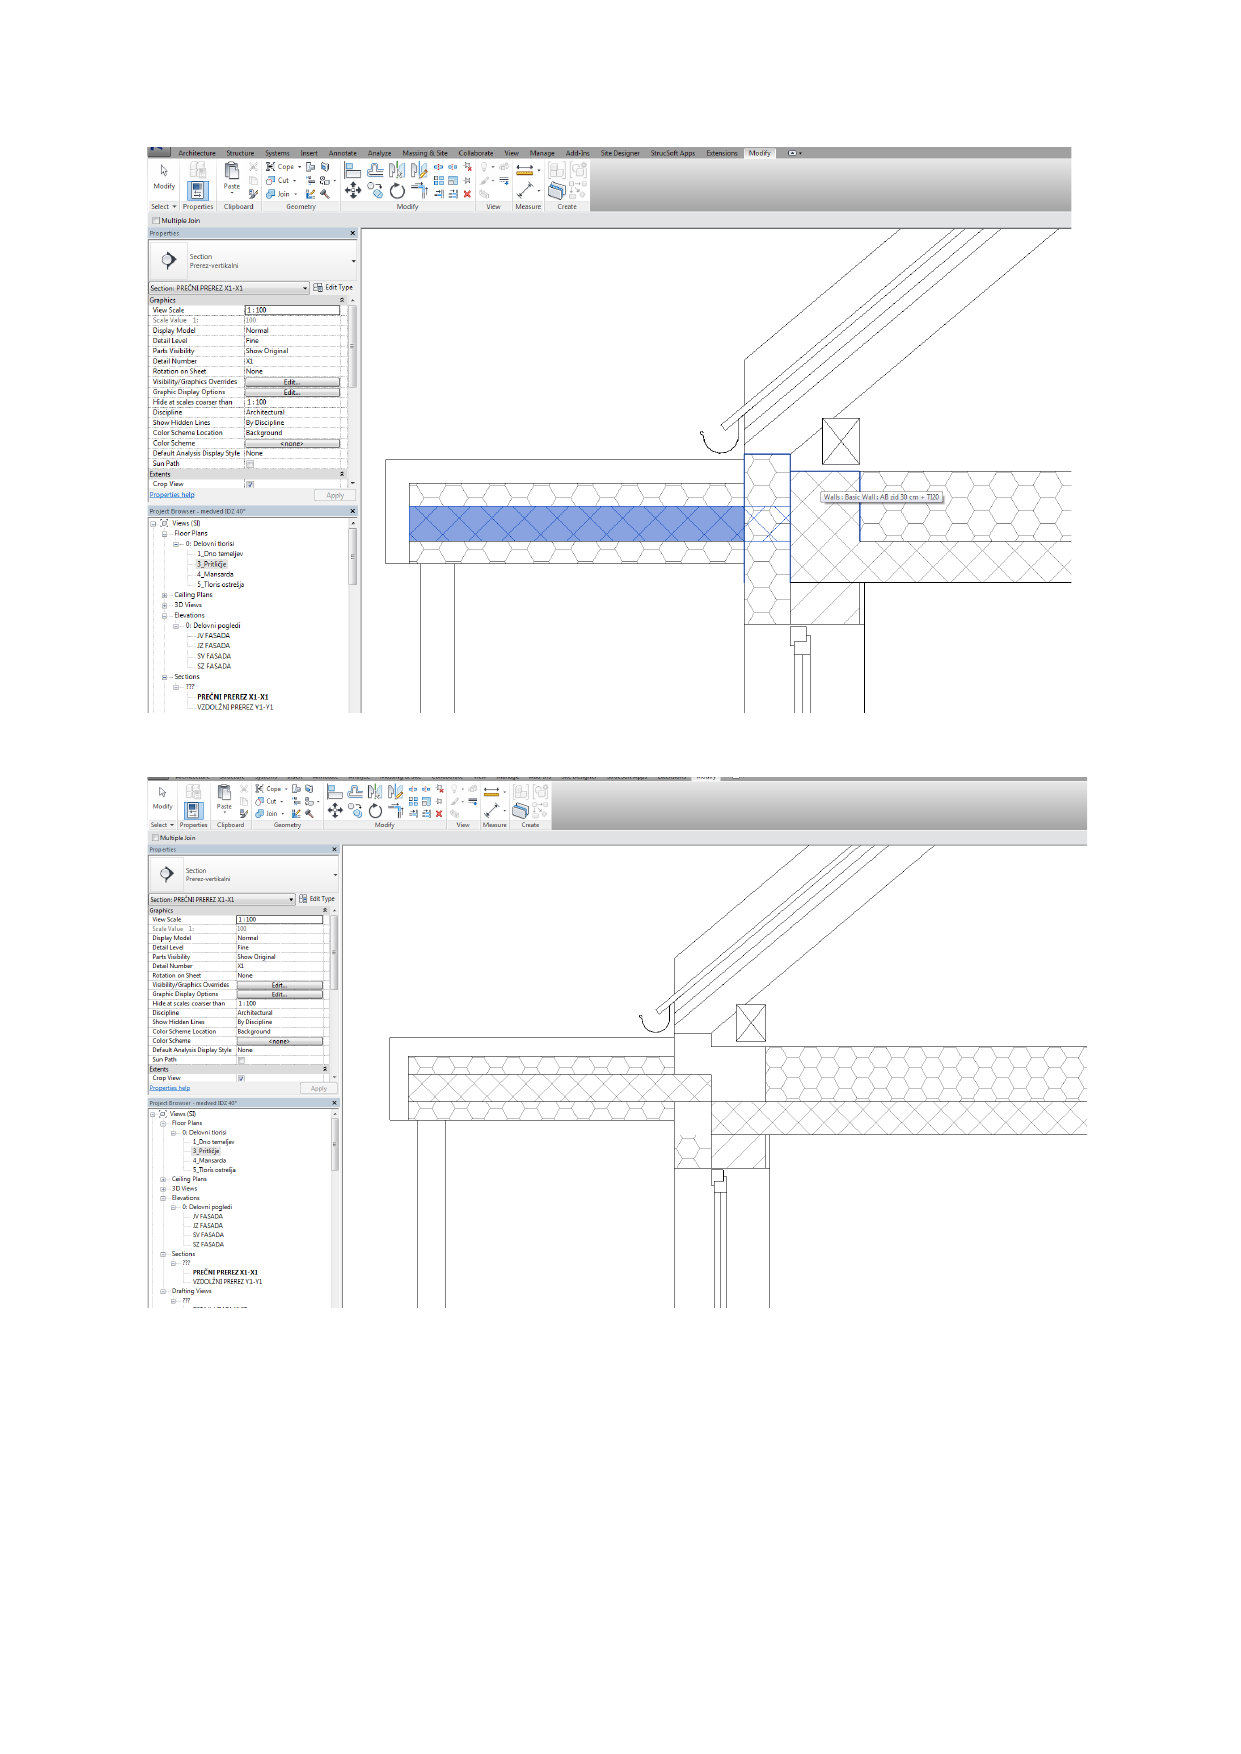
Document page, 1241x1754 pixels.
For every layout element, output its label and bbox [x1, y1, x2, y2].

picture [147, 147, 1072, 713]
picture [147, 777, 1088, 1308]
